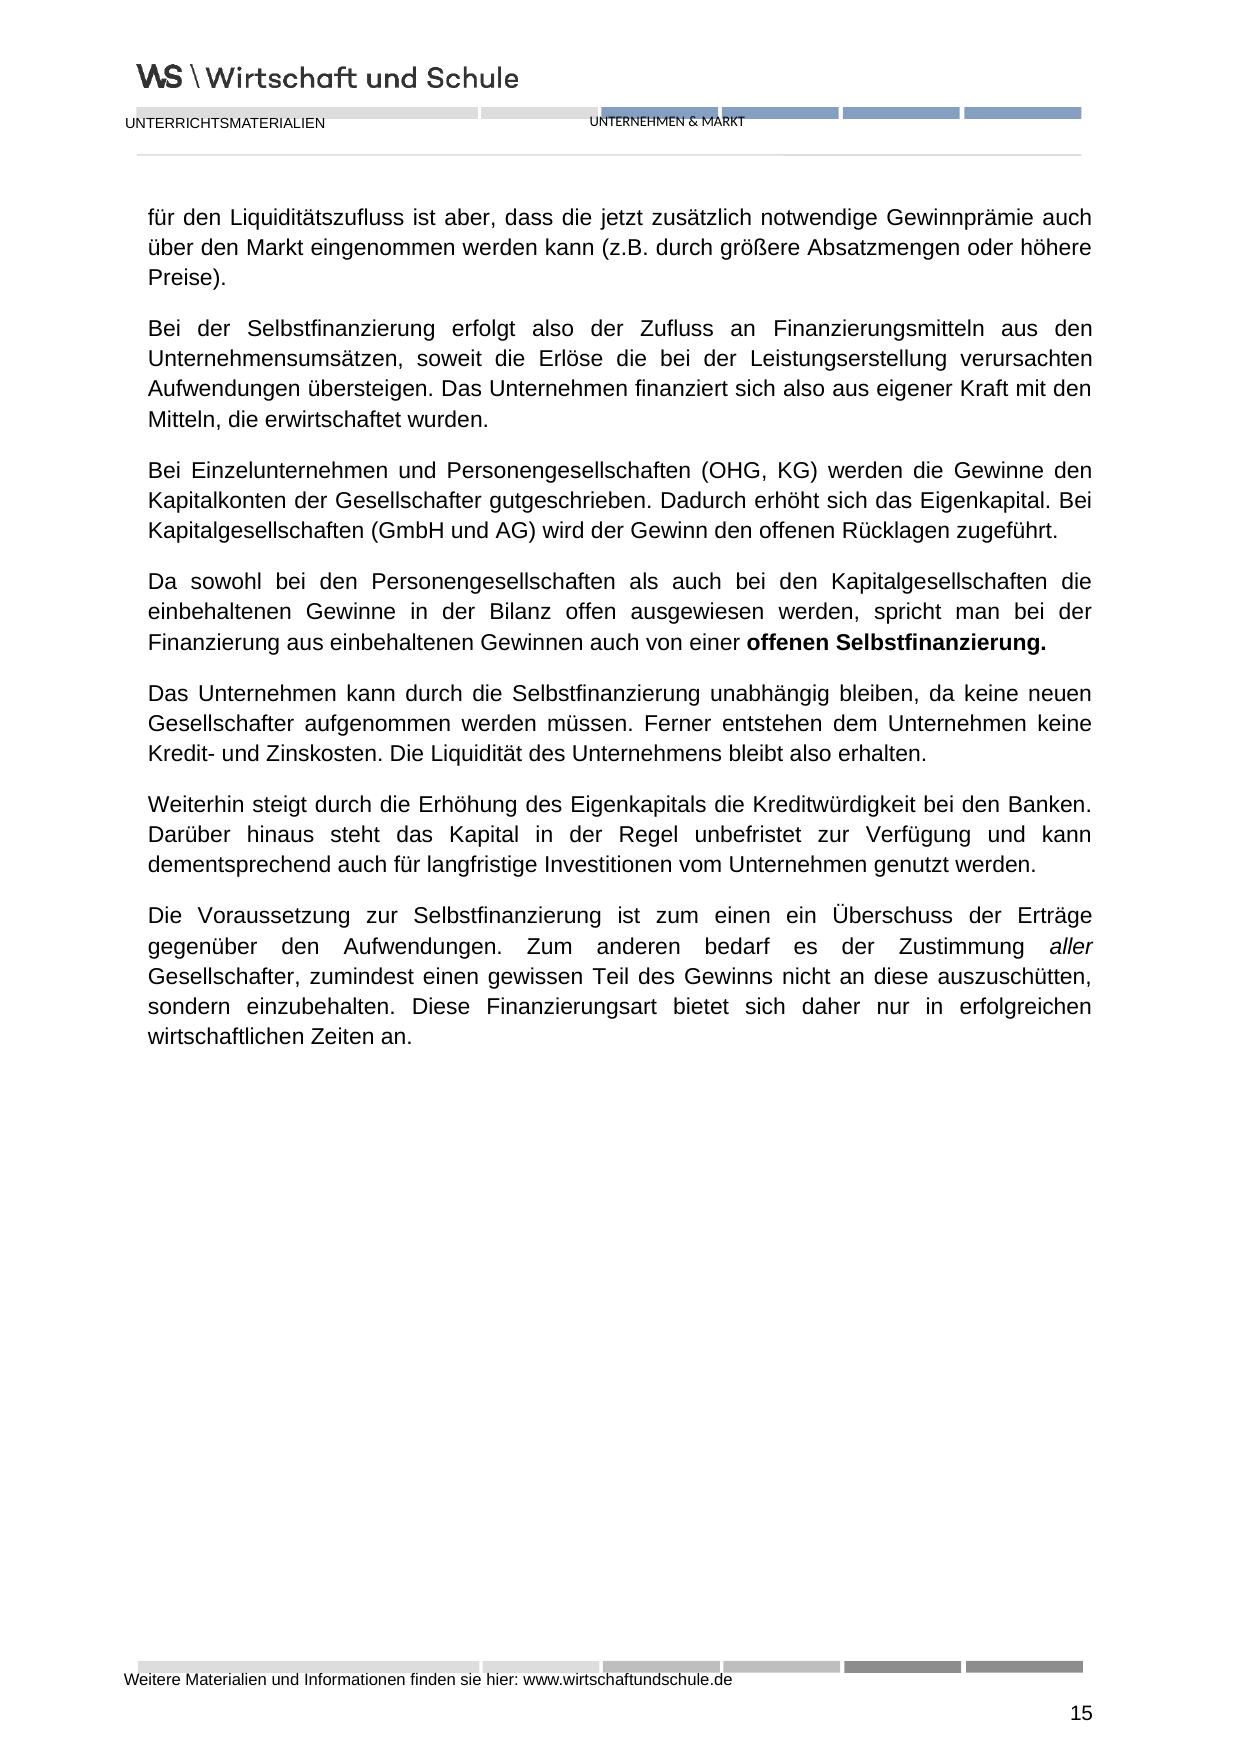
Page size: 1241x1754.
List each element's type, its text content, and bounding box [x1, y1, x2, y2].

text Bei Einzelunternehmen und Personengesellschaften (OHG, KG) werden die Gewinne den Kapitalkonten der Gesellschafter gutgeschrieben. Dadurch erhöht sich das Eigenkapital. Bei Kapitalgesellschaften (GmbH und AG) wird der Gewinn den offenen Rücklagen zugeführt. [148, 457, 1093, 543]
text Weiterhin steigt durch die Erhöhung des Eigenkapitals die Kreditwürdigkeit bei den Banken. Darüber hinaus steht das Kapital in der Regel unbefristet zur Verfügung und kann dementsprechend auch für langfristige Investitionen vom Unternehmen genutzt werden. [148, 791, 1093, 878]
text Die Voraussetzung zur Selbstfinanzierung ist zum einen ein Überschuss der Erträge gegenüber den Aufwendungen. Zum anderen bedarf es der Zustimmung aller Gesellschafter, zumindest einen gewissen Teil des Gewinns nicht an diese auszuschütten, sondern einzubehalten. Diese Finanzierungsart bietet sich daher nur in erfolgreichen wirtschaftlichen Zeiten an. [148, 902, 1093, 1050]
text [148, 203, 1093, 290]
text Das Unternehmen kann durch die Selbstfinanzierung unabhängig bleiben, da keine neuen Gesellschafter aufgenommen werden müssen. Ferner entstehen dem Unternehmen keine Kredit- und Zinskosten. Die Liquidität des Unternehmens bleibt also erhalten. [148, 679, 1093, 766]
text Da sowohl bei den Personengesellschaften als auch bei den Kapitalgesellschaften die einbehaltenen Gewinne in der Bilanz offen ausgewiesen werden, spricht man bei der Finanzierung aus einbehaltenen Gewinnen auch von einer offenen Selbstfinanzierung. [148, 568, 1093, 655]
text Bei der Selbstfinanzierung erfolgt also der Zufluss an Finanzierungsmitteln aus den Unternehmensumsätzen, soweit die Erlöse die bei der Leistungserstellung verursachten Aufwendungen übersteigen. Das Unternehmen finanziert sich also aus eigener Kraft mit den Mitteln, die erwirtschaftet wurden. [148, 315, 1093, 432]
picture [136, 64, 518, 88]
